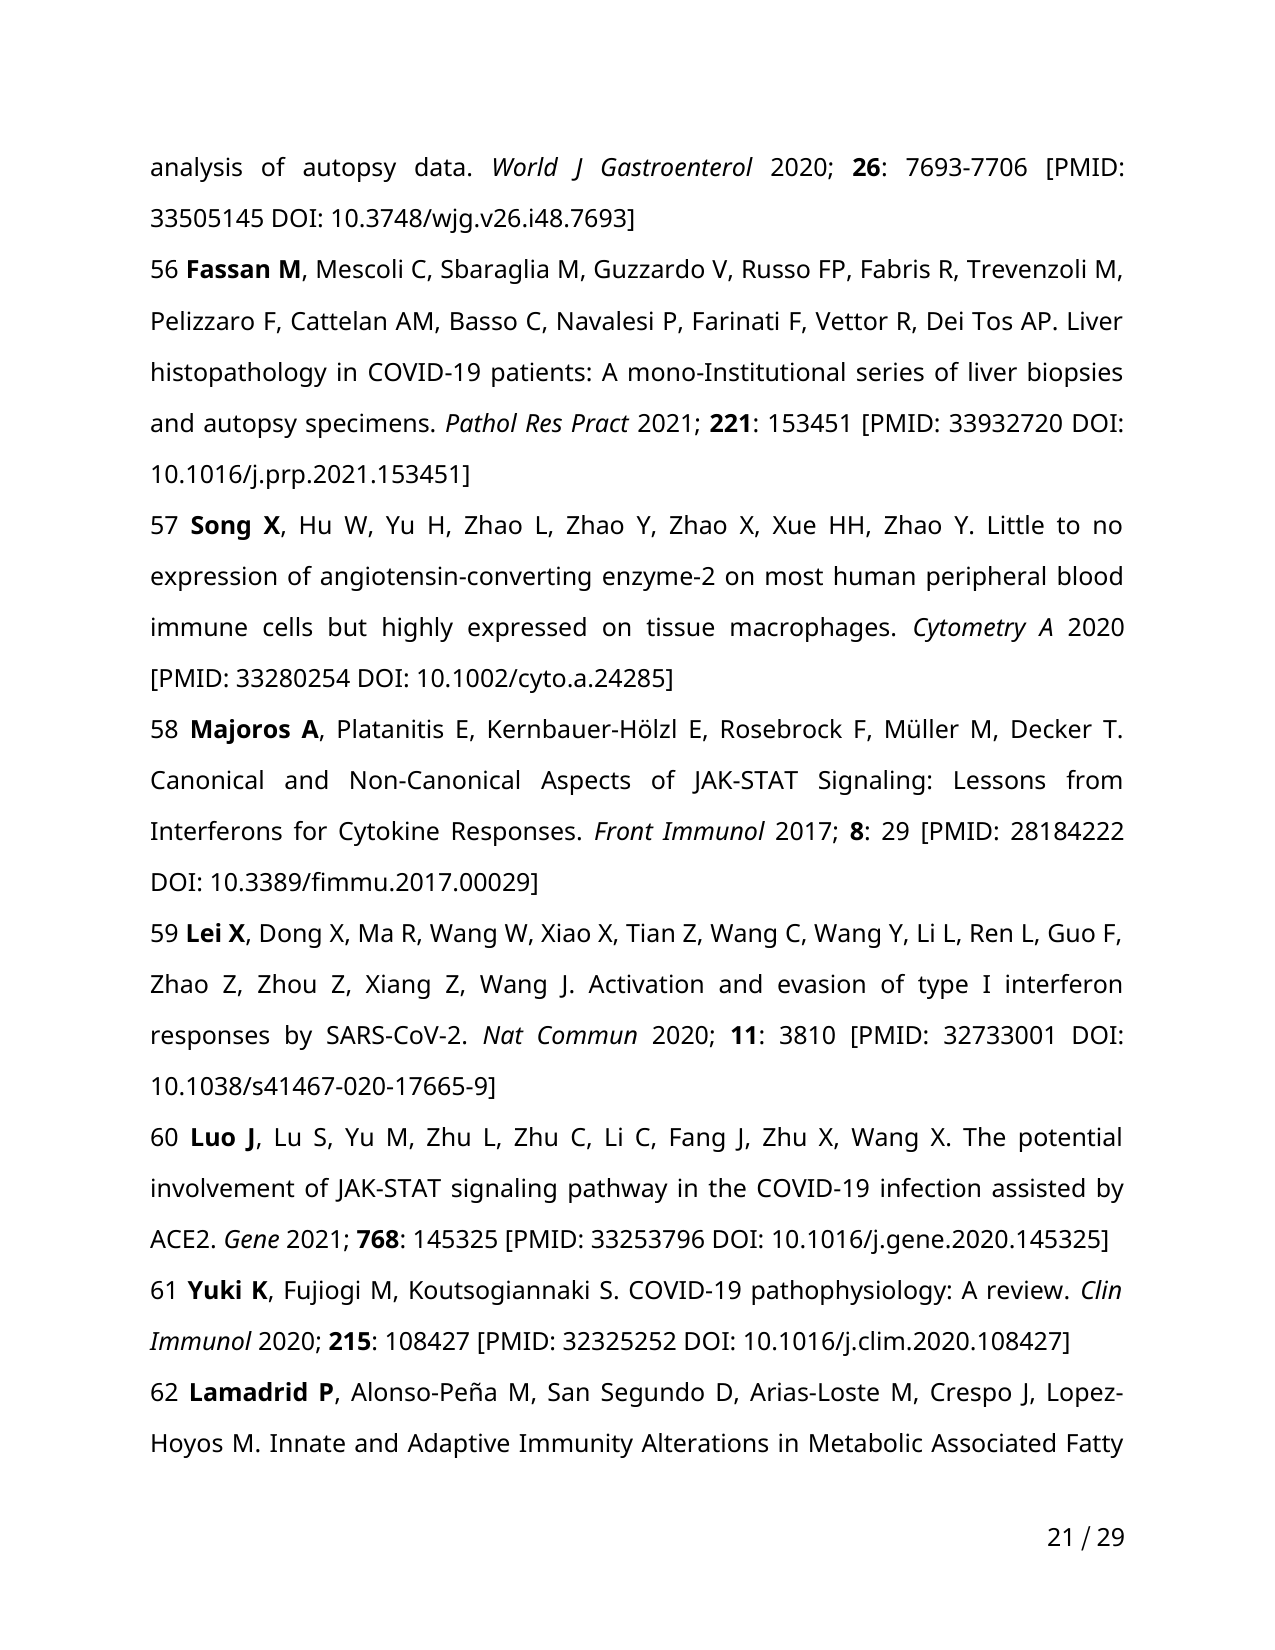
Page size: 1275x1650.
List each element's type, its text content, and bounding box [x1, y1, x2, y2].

text 57 Song X, Hu W, Yu H, Zhao L, Zhao Y, Zhao X, Xue HH, Zhao Y. Little to no expression of angiotensin-converting enzyme-2 on most human peripheral blood immune cells but highly expressed on tissue macrophages. Cytometry A 2020 [PMID: 33280254 DOI: 10.1002/cyto.a.24285] [150, 507, 1125, 694]
text 56 Fassan M, Mescoli C, Sbaraglia M, Guzzardo V, Russo FP, Fabris R, Trevenzoli M, Pelizzaro F, Cattelan AM, Basso C, Navalesi P, Farinati F, Vettor R, Dei Tos AP. Liver histopathology in COVID-19 patients: A mono-Institutional series of liver biopsies and autopsy specimens. Pathol Res Pract 2021; 221: 153451 [PMID: 33932720 DOI: 10.1016/j.prp.2021.153451] [150, 252, 1125, 490]
text 60 Luo J, Lu S, Yu M, Zhu L, Zhu C, Li C, Fang J, Zhu X, Wang X. The potential involvement of JAK-STAT signaling pathway in the COVID-19 infection assisted by ACE2. Gene 2021; 768: 145325 [PMID: 33253796 DOI: 10.1016/j.gene.2020.145325] [150, 1120, 1125, 1256]
text 58 Majoros A, Platanitis E, Kernbauer-Hölzl E, Rosebrock F, Müller M, Decker T. Canonical and Non-Canonical Aspects of JAK-STAT Signaling: Lessons from Interferons for Cytokine Responses. Front Immunol 2017; 8: 29 [PMID: 28184222 DOI: 10.3389/fimmu.2017.00029] [150, 711, 1125, 899]
text 59 Lei X, Dong X, Ma R, Wang W, Xiao X, Tian Z, Wang C, Wang Y, Li L, Ren L, Guo F, Zhao Z, Zhou Z, Xiang Z, Wang J. Activation and evasion of type I interferon responses by SARS-CoV-2. Nat Commun 2020; 11: 3810 [PMID: 32733001 DOI: 10.1038/s41467-020-17665-9] [150, 916, 1125, 1103]
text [150, 150, 1125, 235]
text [150, 1375, 1125, 1460]
text 61 Yuki K, Fujiogi M, Koutsogiannaki S. COVID-19 pathophysiology: A review. Clin Immunol 2020; 215: 108427 [PMID: 32325252 DOI: 10.1016/j.clim.2020.108427] [150, 1273, 1125, 1358]
